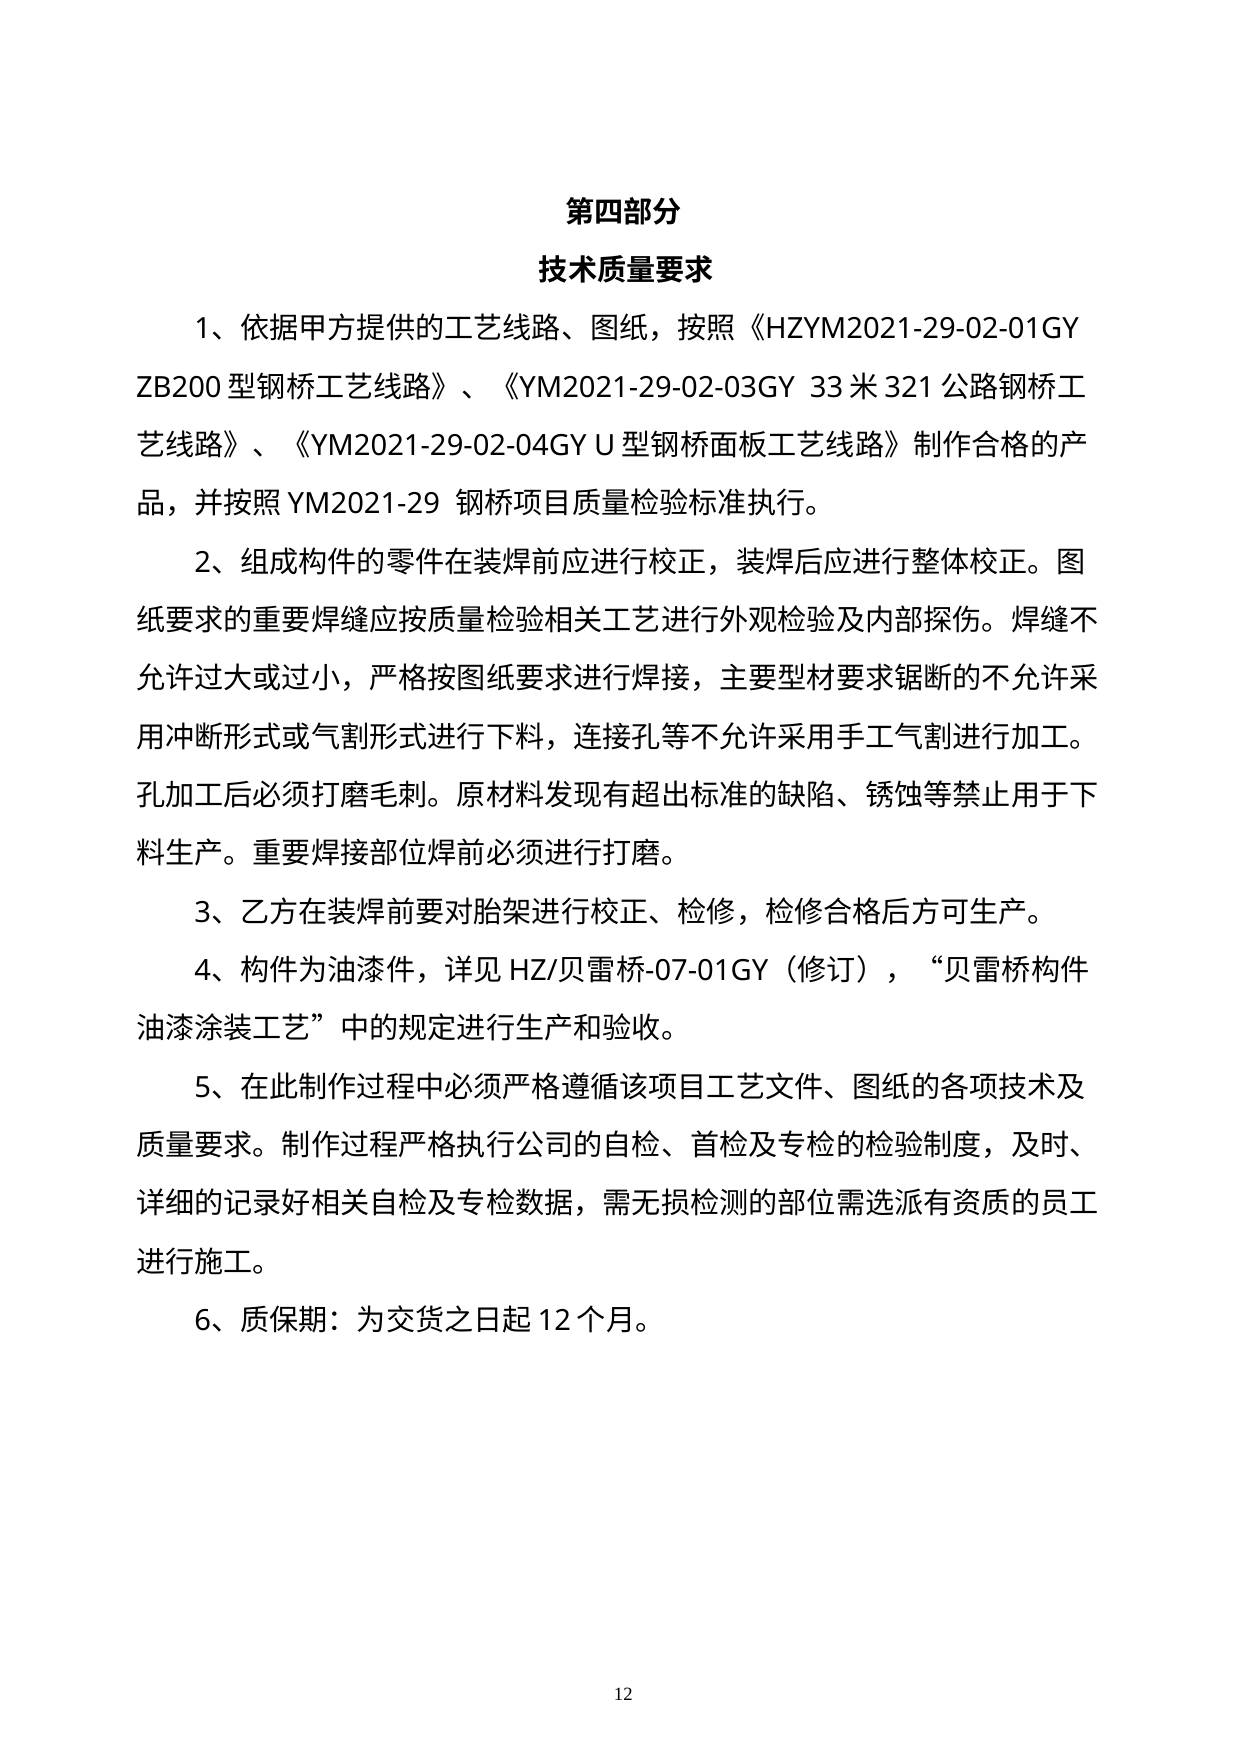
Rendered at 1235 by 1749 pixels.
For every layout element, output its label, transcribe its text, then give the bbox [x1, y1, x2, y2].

text 第四部分 [136, 175, 1110, 234]
text 1、依据甲方提供的工艺线路、图纸，按照《HZYM2021-29-02-01GY ZB200型钢桥工艺线路》、《YM2021-29-02-03GY 33米321公路钢桥工艺线路》、《YM2021-29-02-04GY U型钢桥面板工艺线路》制作合格的产品，并按照YM2021-29 钢桥项目质量检验标准执行。 [136, 292, 1110, 525]
text 2、组成构件的零件在装焊前应进行校正，装焊后应进行整体校正。图纸要求的重要焊缝应按质量检验相关工艺进行外观检验及内部探伤。焊缝不允许过大或过小，严格按图纸要求进行焊接，主要型材要求锯断的不允许采用冲断形式或气割形式进行下料，连接孔等不允许采用手工气割进行加工。孔加工后必须打磨毛刺。原材料发现有超出标准的缺陷、锈蚀等禁止用于下料生产。重要焊接部位焊前必须进行打磨。 [136, 525, 1110, 875]
text 技术质量要求 [136, 234, 1110, 292]
text 3、乙方在装焊前要对胎架进行校正、检修，检修合格后方可生产。 [136, 875, 1110, 934]
text 5、在此制作过程中必须严格遵循该项目工艺文件、图纸的各项技术及质量要求。制作过程严格执行公司的自检、首检及专检的检验制度，及时、详细的记录好相关自检及专检数据，需无损检测的部位需选派有资质的员工进行施工。 [136, 1050, 1110, 1284]
text 6、质保期：为交货之日起12个月。 [136, 1284, 1110, 1342]
text 4、构件为油漆件，详见HZ/贝雷桥-07-01GY（修订），“贝雷桥构件油漆涂装工艺”中的规定进行生产和验收。 [136, 934, 1110, 1050]
